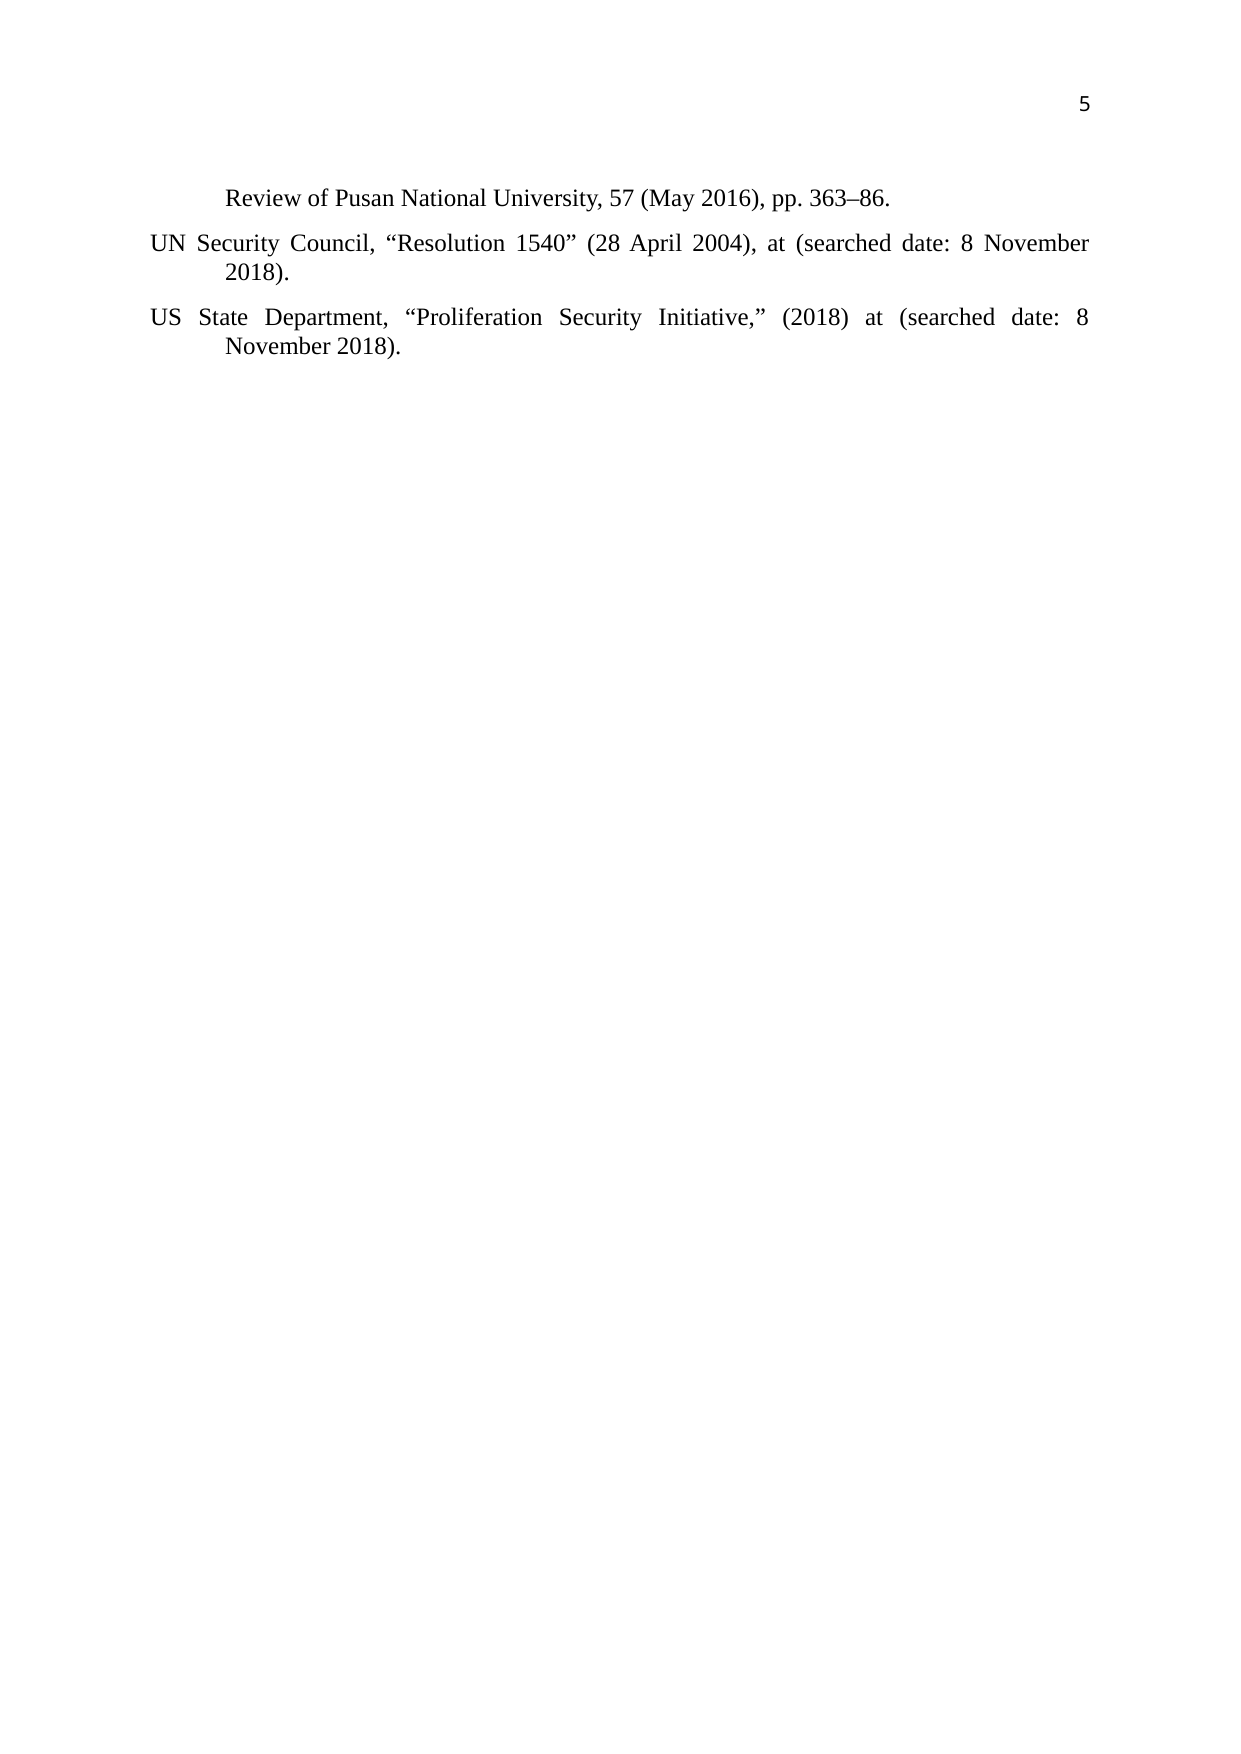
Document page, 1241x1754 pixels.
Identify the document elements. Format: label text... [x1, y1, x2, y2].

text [150, 183, 1090, 212]
text US State Department, “Proliferation Security Initiative,” (2018) at (searched date: 8 November 2018). [150, 302, 1090, 360]
text UN Security Council, “Resolution 1540” (28 April 2004), at (searched date: 8 November 2018). [150, 228, 1090, 286]
